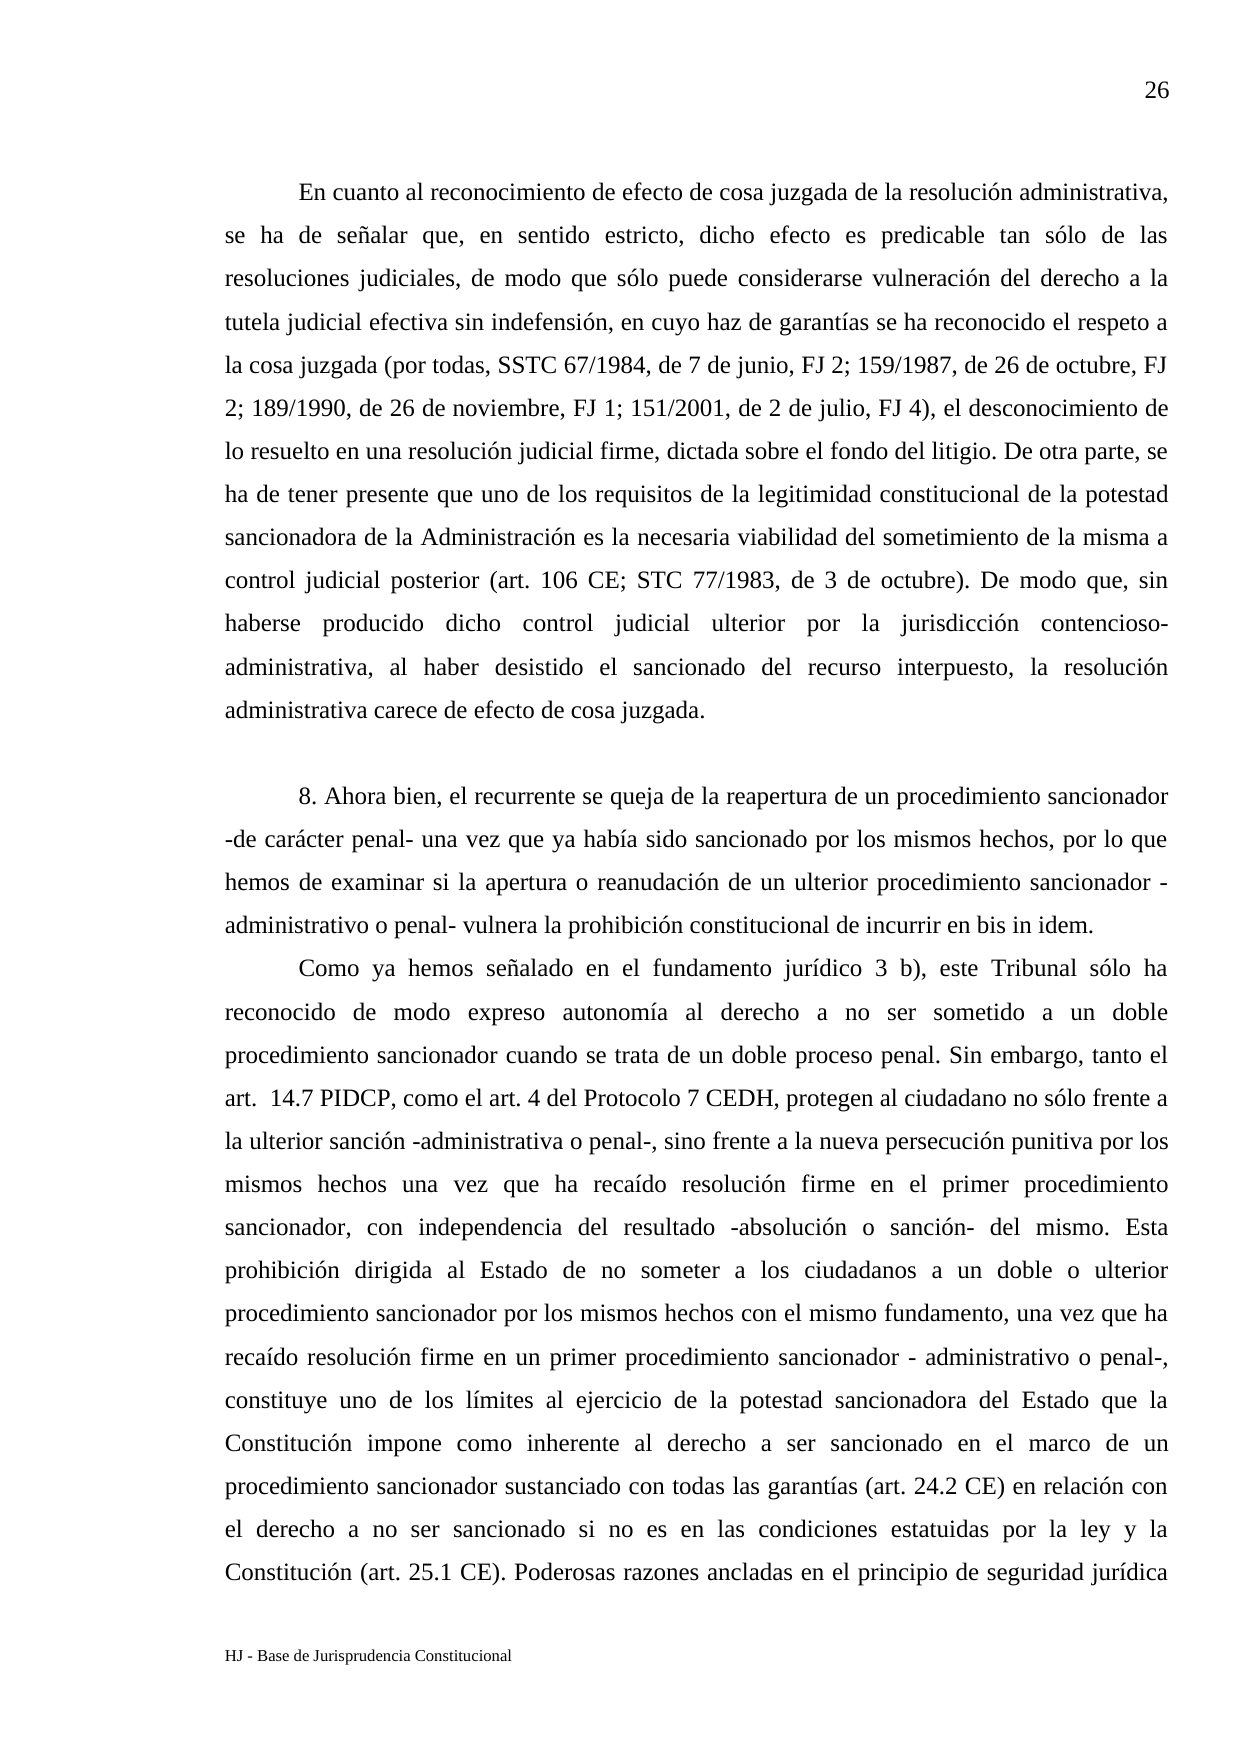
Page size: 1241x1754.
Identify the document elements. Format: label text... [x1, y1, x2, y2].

text 8. Ahora bien, el recurrente se queja de la reapertura de un procedimiento sancionador -de carácter penal- una vez que ya había sido sancionado por los mismos hechos, por lo que hemos de examinar si la apertura o reanudación de un ulterior procedimiento sancionador -administrativo o penal- vulnera la prohibición constitucional de incurrir en bis in idem. [224, 781, 1169, 939]
text En cuanto al reconocimiento de efecto de cosa juzgada de la resolución administrativa, se ha de señalar que, en sentido estricto, dicho efecto es predicable tan sólo de las resoluciones judiciales, de modo que sólo puede considerarse vulneración del derecho a la tutela judicial efectiva sin indefensión, en cuyo haz de garantías se ha reconocido el respeto a la cosa juzgada (por todas, SSTC 67/1984, de 7 de junio, FJ 2; 159/1987, de 26 de octubre, FJ 2; 189/1990, de 26 de noviembre, FJ 1; 151/2001, de 2 de julio, FJ 4), el desconocimiento de lo resuelto en una resolución judicial firme, dictada sobre el fondo del litigio. De otra parte, se ha de tener presente que uno de los requisitos de la legitimidad constitucional de la potestad sancionadora de la Administración es la necesaria viabilidad del sometimiento de la misma a control judicial posterior (art. 106 CE; STC 77/1983, de 3 de octubre). De modo que, sin haberse producido dicho control judicial ulterior por la jurisdicción contencioso-administrativa, al haber desistido el sancionado del recurso interpuesto, la resolución administrativa carece de efecto de cosa juzgada. [224, 177, 1169, 723]
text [224, 953, 1169, 1586]
